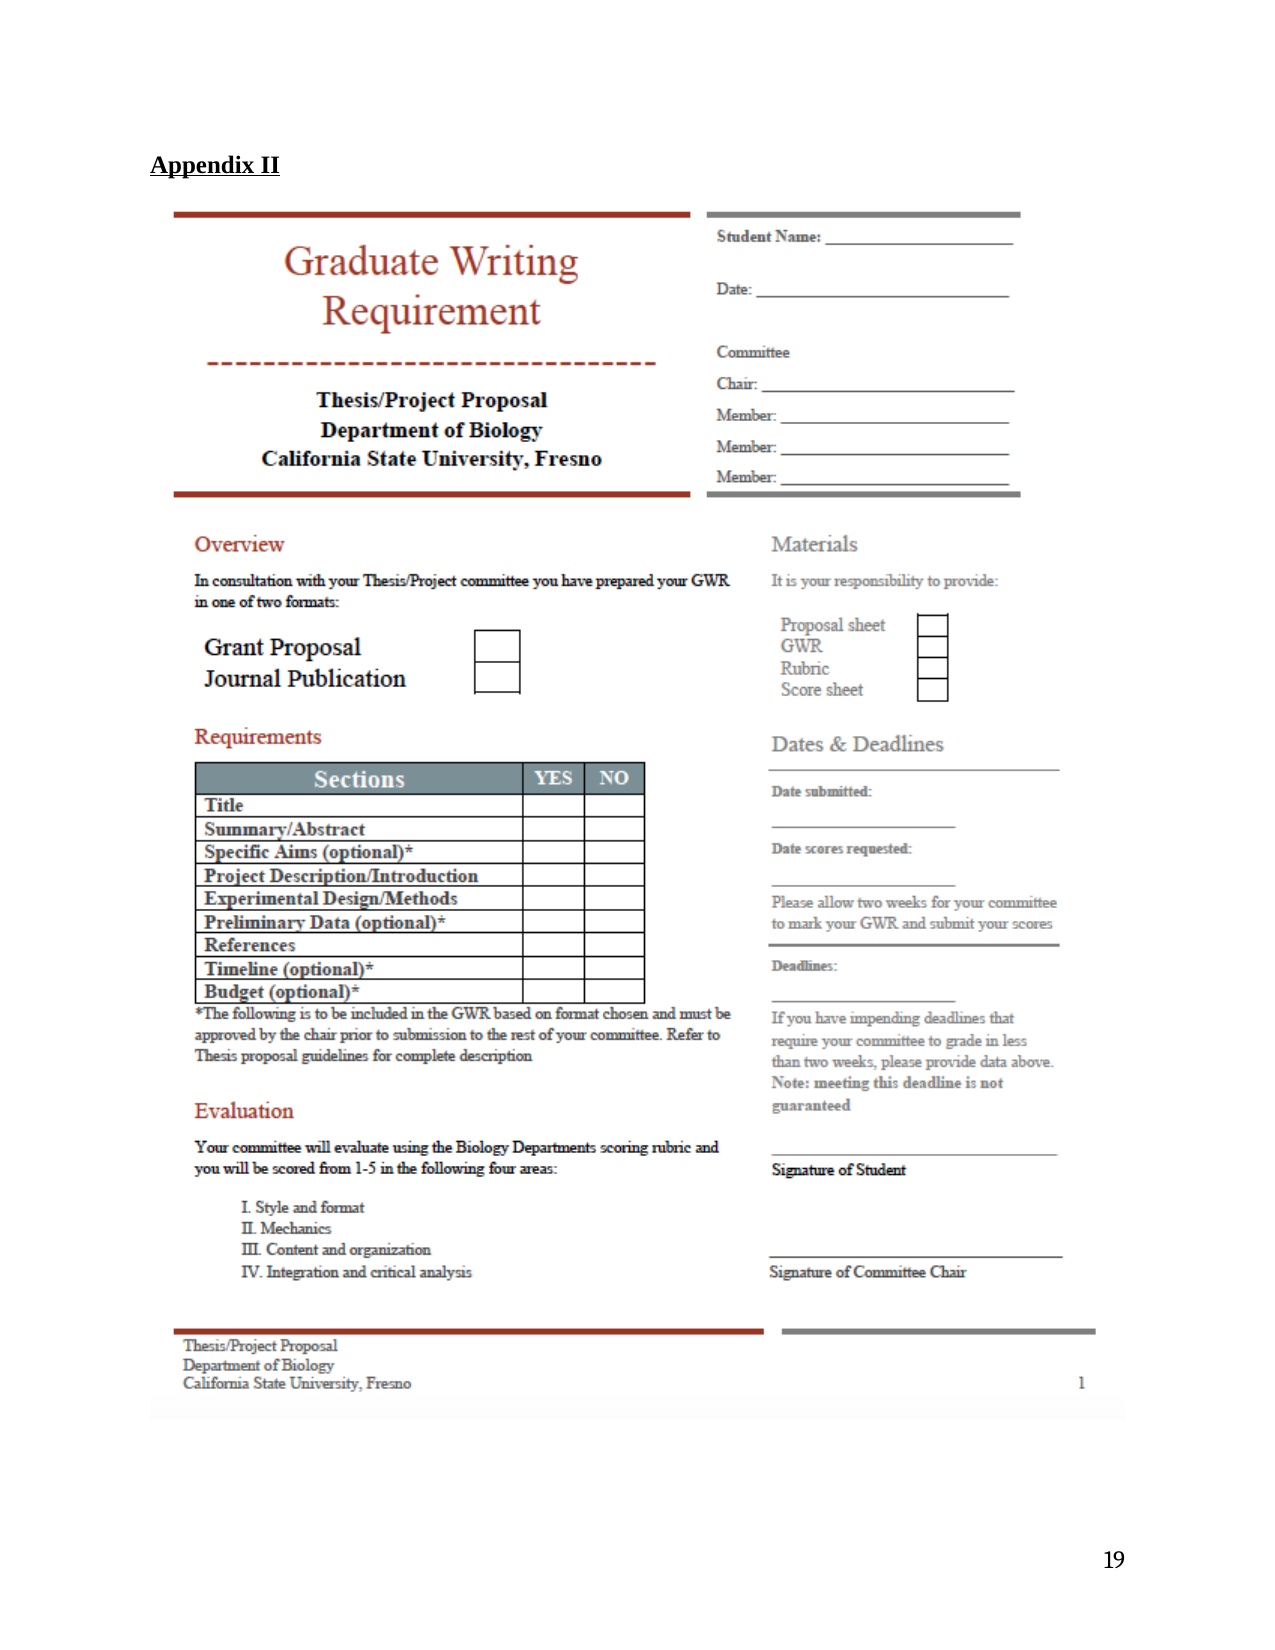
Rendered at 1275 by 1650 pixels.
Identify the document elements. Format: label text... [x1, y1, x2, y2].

text Appendix II [150, 150, 1125, 179]
picture [150, 183, 1125, 1419]
